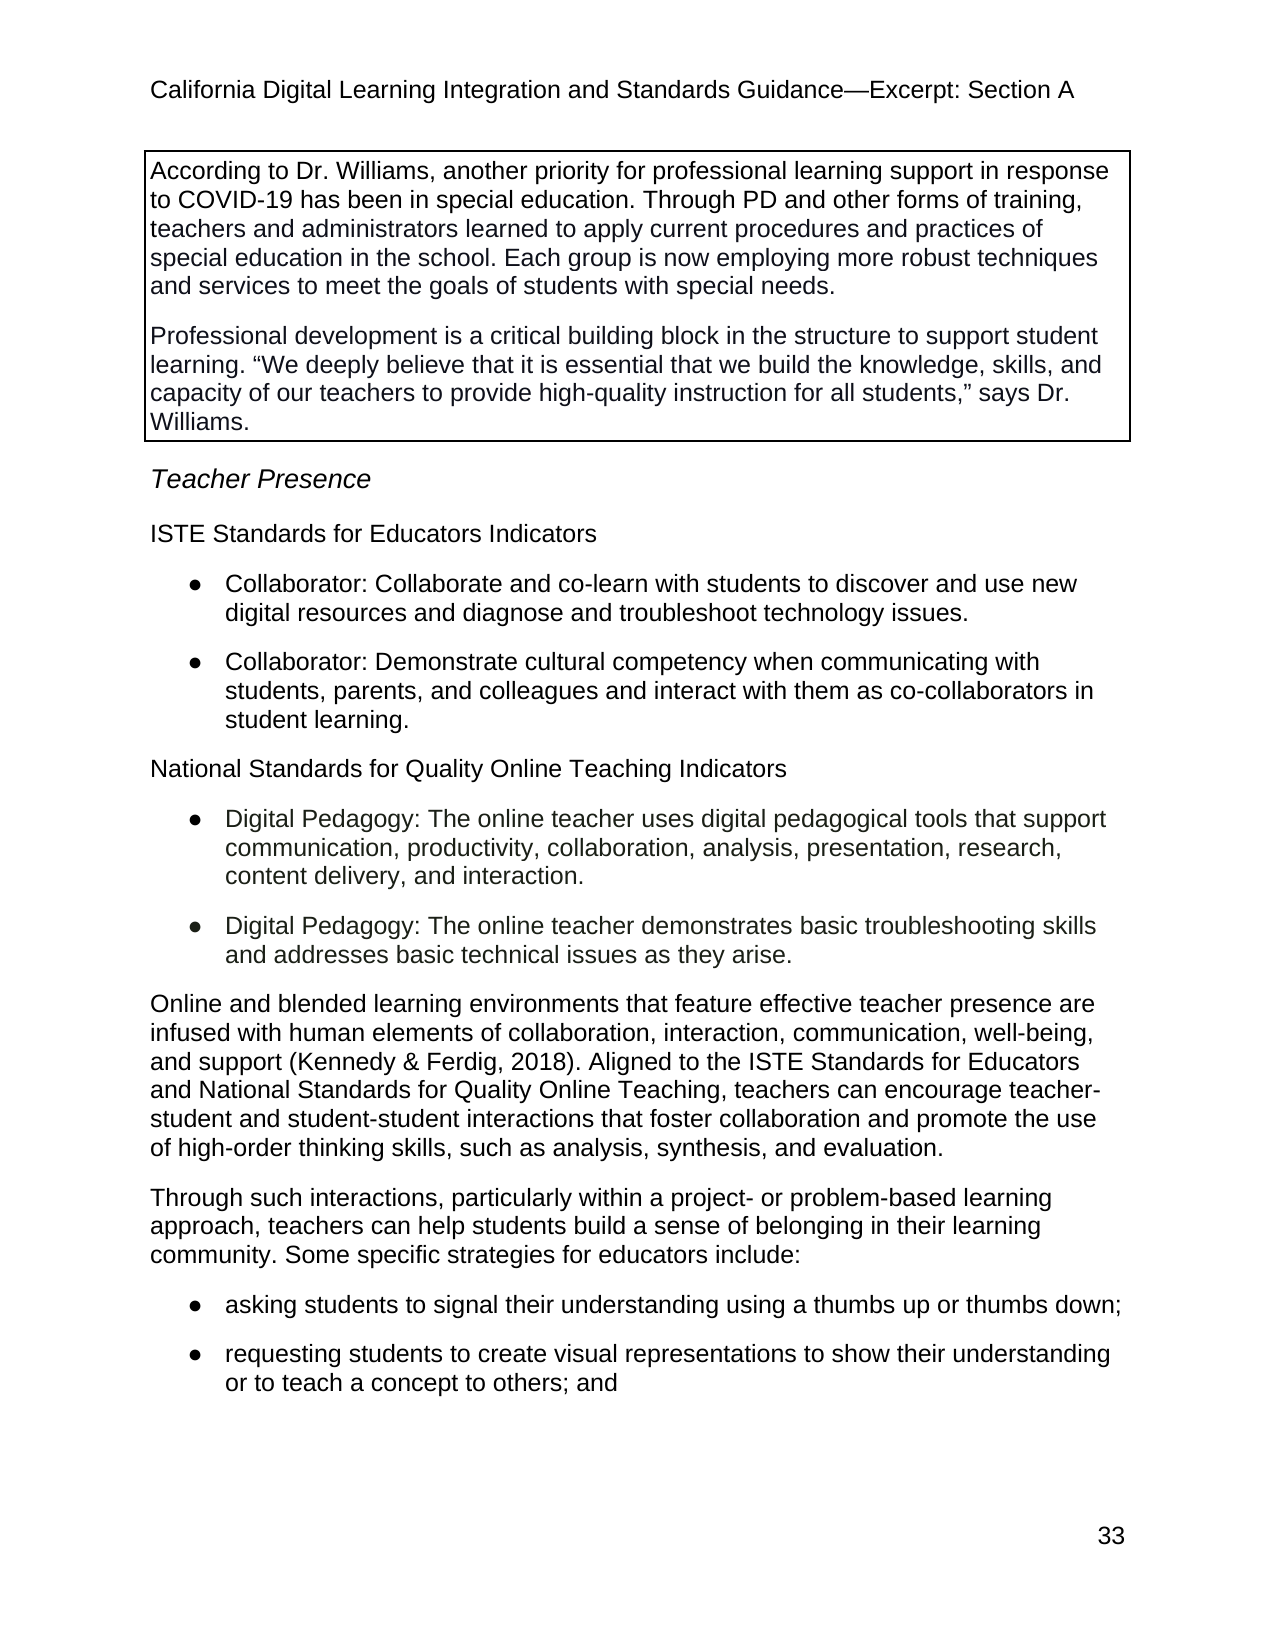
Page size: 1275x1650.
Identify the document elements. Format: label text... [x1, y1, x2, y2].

text Professional development is a critical building block in the structure to support student learning. “We deeply believe that it is essential that we build the knowledge, skills, and capacity of our teachers to provide high-quality instruction for all students,” says Dr. Williams. [146, 314, 1129, 440]
text National Standards for Quality Online Teaching Indicators [150, 754, 1125, 783]
list Digital Pedagogy: The online teacher demonstrates basic troubleshooting skills and addresses basic technical issues as they arise. [187, 911, 1125, 968]
list Collaborator: Demonstrate cultural competency when communicating with students, parents, and colleagues and interact with them as co-collaborators in student learning. [187, 647, 1125, 733]
list requesting students to create visual representations to show their understanding or to teach a concept to others; and [187, 1339, 1125, 1397]
text Through such interactions, particularly within a project- or problem-based learning approach, teachers can help students build a sense of belonging in their learning community. Some specific strategies for educators include: [150, 1182, 1125, 1269]
list Collaborator: Collaborate and co-learn with students to discover and use new digital resources and diagnose and troubleshoot technology issues. [187, 569, 1125, 626]
list Digital Pedagogy: The online teacher uses digital pedagogical tools that support communication, productivity, collaboration, analysis, presentation, research, content delivery, and interaction. [187, 804, 1125, 890]
subtitle Teacher Presence [150, 463, 1125, 494]
text Online and blended learning environments that feature effective teacher presence are infused with human elements of collaboration, interaction, communication, well-being, and support (Kennedy & Ferdig, 2018). Aligned to the ISTE Standards for Educators and National Standards for Quality Online Teaching, teachers can encourage teacher-student and student-student interactions that foster collaboration and promote the use of high-order thinking skills, such as analysis, synthesis, and evaluation. [150, 989, 1125, 1162]
text According to Dr. Williams, another priority for professional learning support in response to COVID-19 has been in special education. Through PD and other forms of training, teachers and administrators learned to apply current procedures and practices of special education in the school. Each group is now employing more robust techniques and services to meet the goals of students with special needs. [146, 152, 1129, 300]
text ISTE Standards for Educators Indicators [150, 519, 1125, 548]
list asking students to signal their understanding using a thumbs up or thumbs down; [187, 1289, 1125, 1318]
